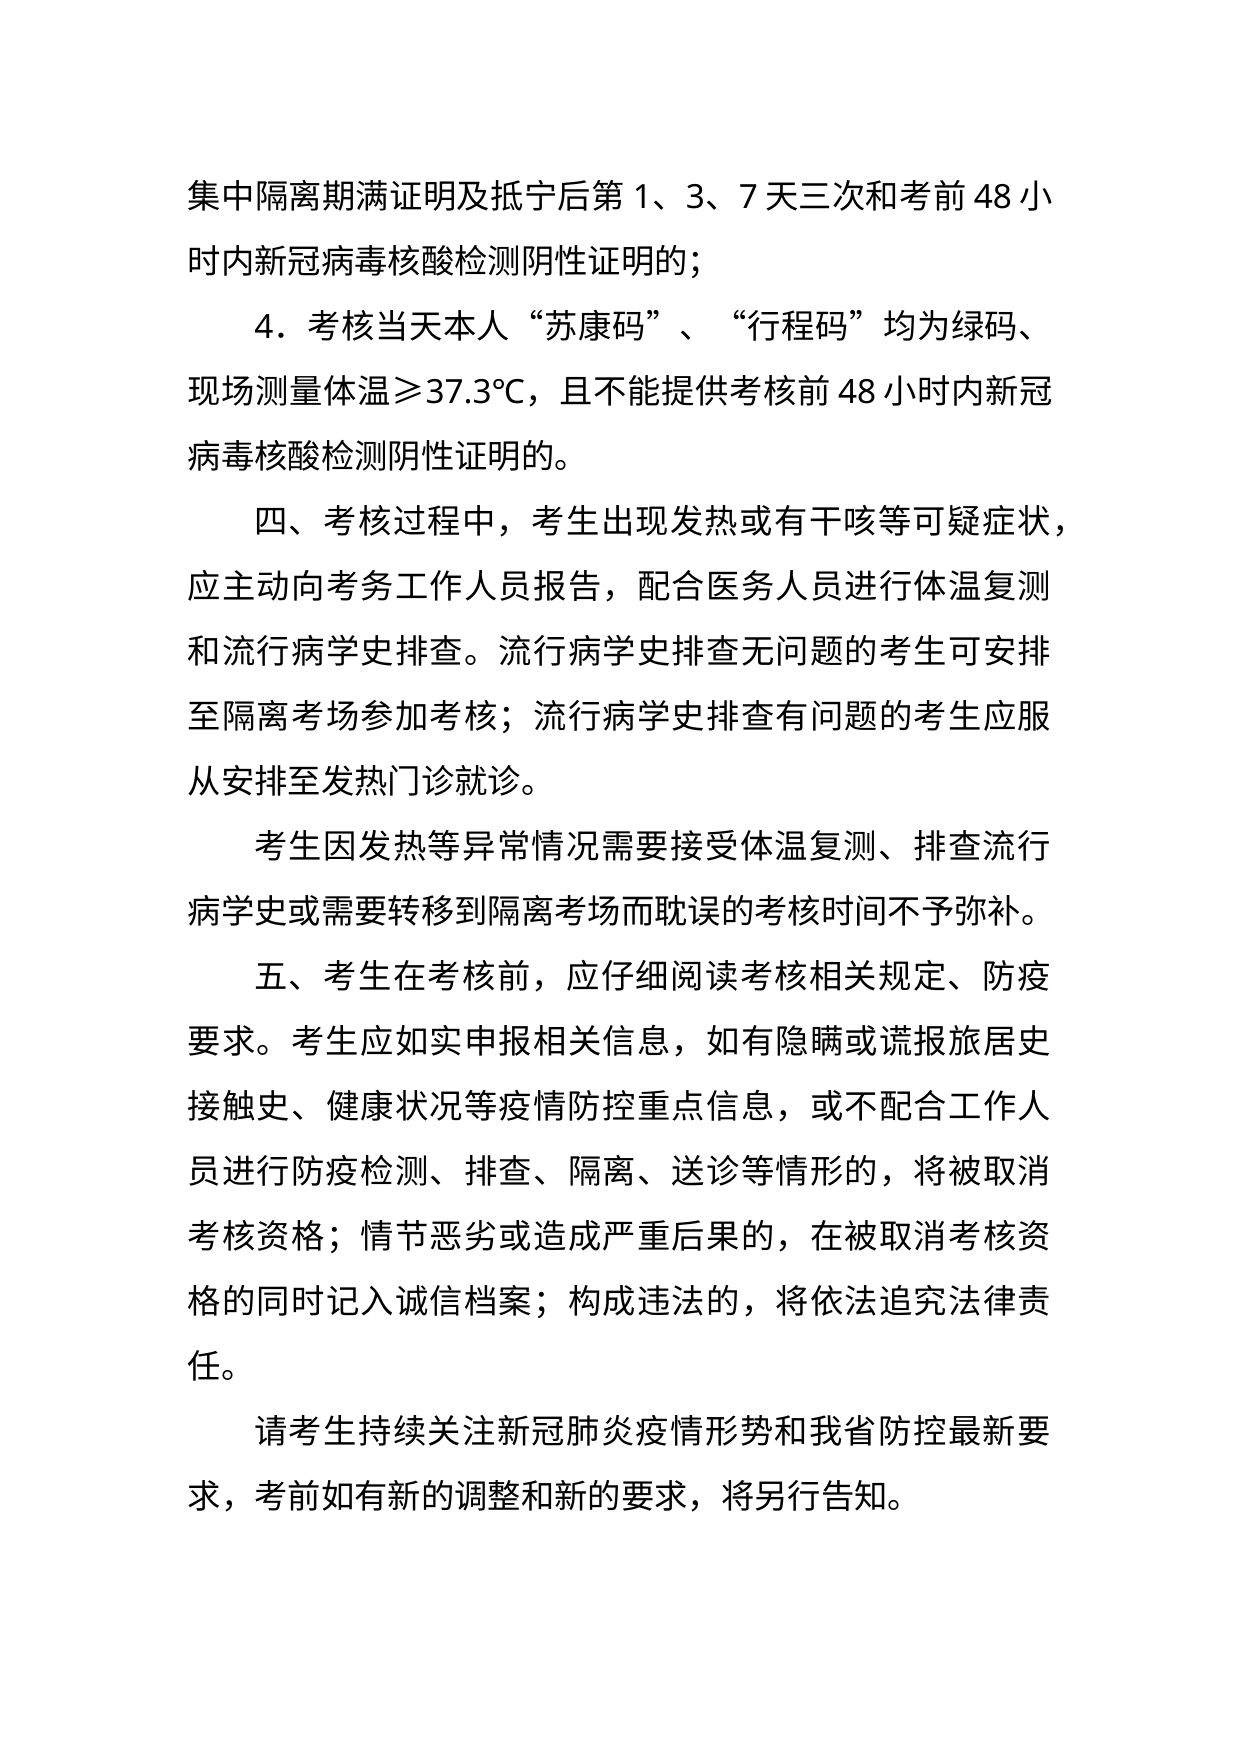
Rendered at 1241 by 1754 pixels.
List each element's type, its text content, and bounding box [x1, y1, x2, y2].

text 四、考核过程中，考生出现发热或有干咳等可疑症状，应主动向考务工作人员报告，配合医务人员进行体温复测和流行病学史排查。流行病学史排查无问题的考生可安排至隔离考场参加考核；流行病学史排查有问题的考生应服从安排至发热门诊就诊。 [187, 487, 1053, 812]
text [187, 162, 1053, 292]
text 4．考核当天本人“苏康码”、“行程码”均为绿码、现场测量体温≥37.3℃，且不能提供考核前48小时内新冠病毒核酸检测阴性证明的。 [187, 292, 1053, 487]
text 考生因发热等异常情况需要接受体温复测、排查流行病学史或需要转移到隔离考场而耽误的考核时间不予弥补。 [187, 812, 1053, 942]
text 请考生持续关注新冠肺炎疫情形势和我省防控最新要求，考前如有新的调整和新的要求，将另行告知。 [187, 1397, 1053, 1527]
text 五、考生在考核前，应仔细阅读考核相关规定、防疫要求。考生应如实申报相关信息，如有隐瞒或谎报旅居史、接触史、健康状况等疫情防控重点信息，或不配合工作人员进行防疫检测、排查、隔离、送诊等情形的，将被取消考核资格；情节恶劣或造成严重后果的，在被取消考核资格的同时记入诚信档案；构成违法的，将依法追究法律责任。 [187, 942, 1053, 1397]
